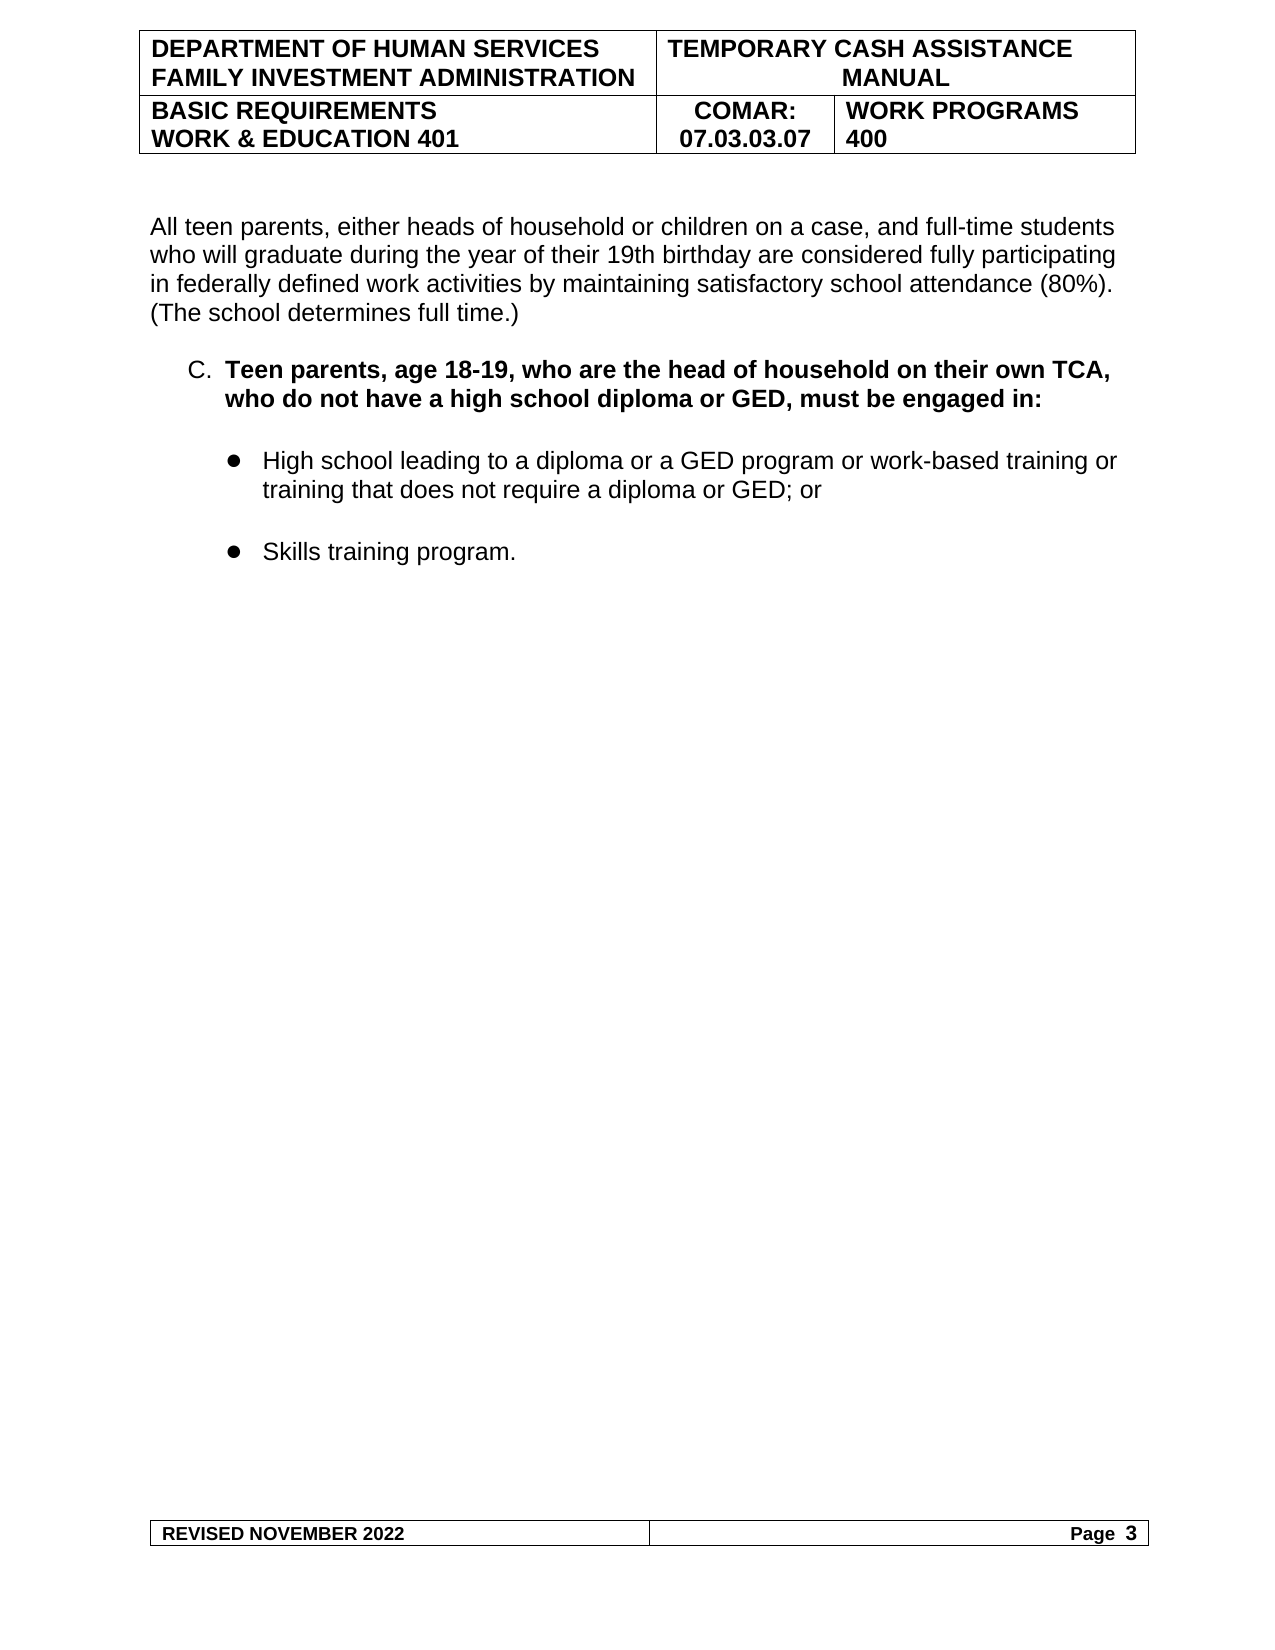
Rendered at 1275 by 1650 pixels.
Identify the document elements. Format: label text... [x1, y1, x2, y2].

text All teen parents, either heads of household or children on a case, and full-time students who will graduate during the year of their 19th birthday are considered fully participating in federally defined work activities by maintaining satisfactory school attendance (80%). (The school determines full time.) [150, 212, 1125, 327]
list Teen parents, age 18-19, who are the head of household on their own TCA, who do not have a high school diploma or GED, must be engaged in: [187, 355, 1125, 413]
list High school leading to a diploma or a GED program or work-based training or training that does not require a diploma or GED; or [225, 442, 1125, 504]
list Skills training program. [225, 533, 1125, 566]
